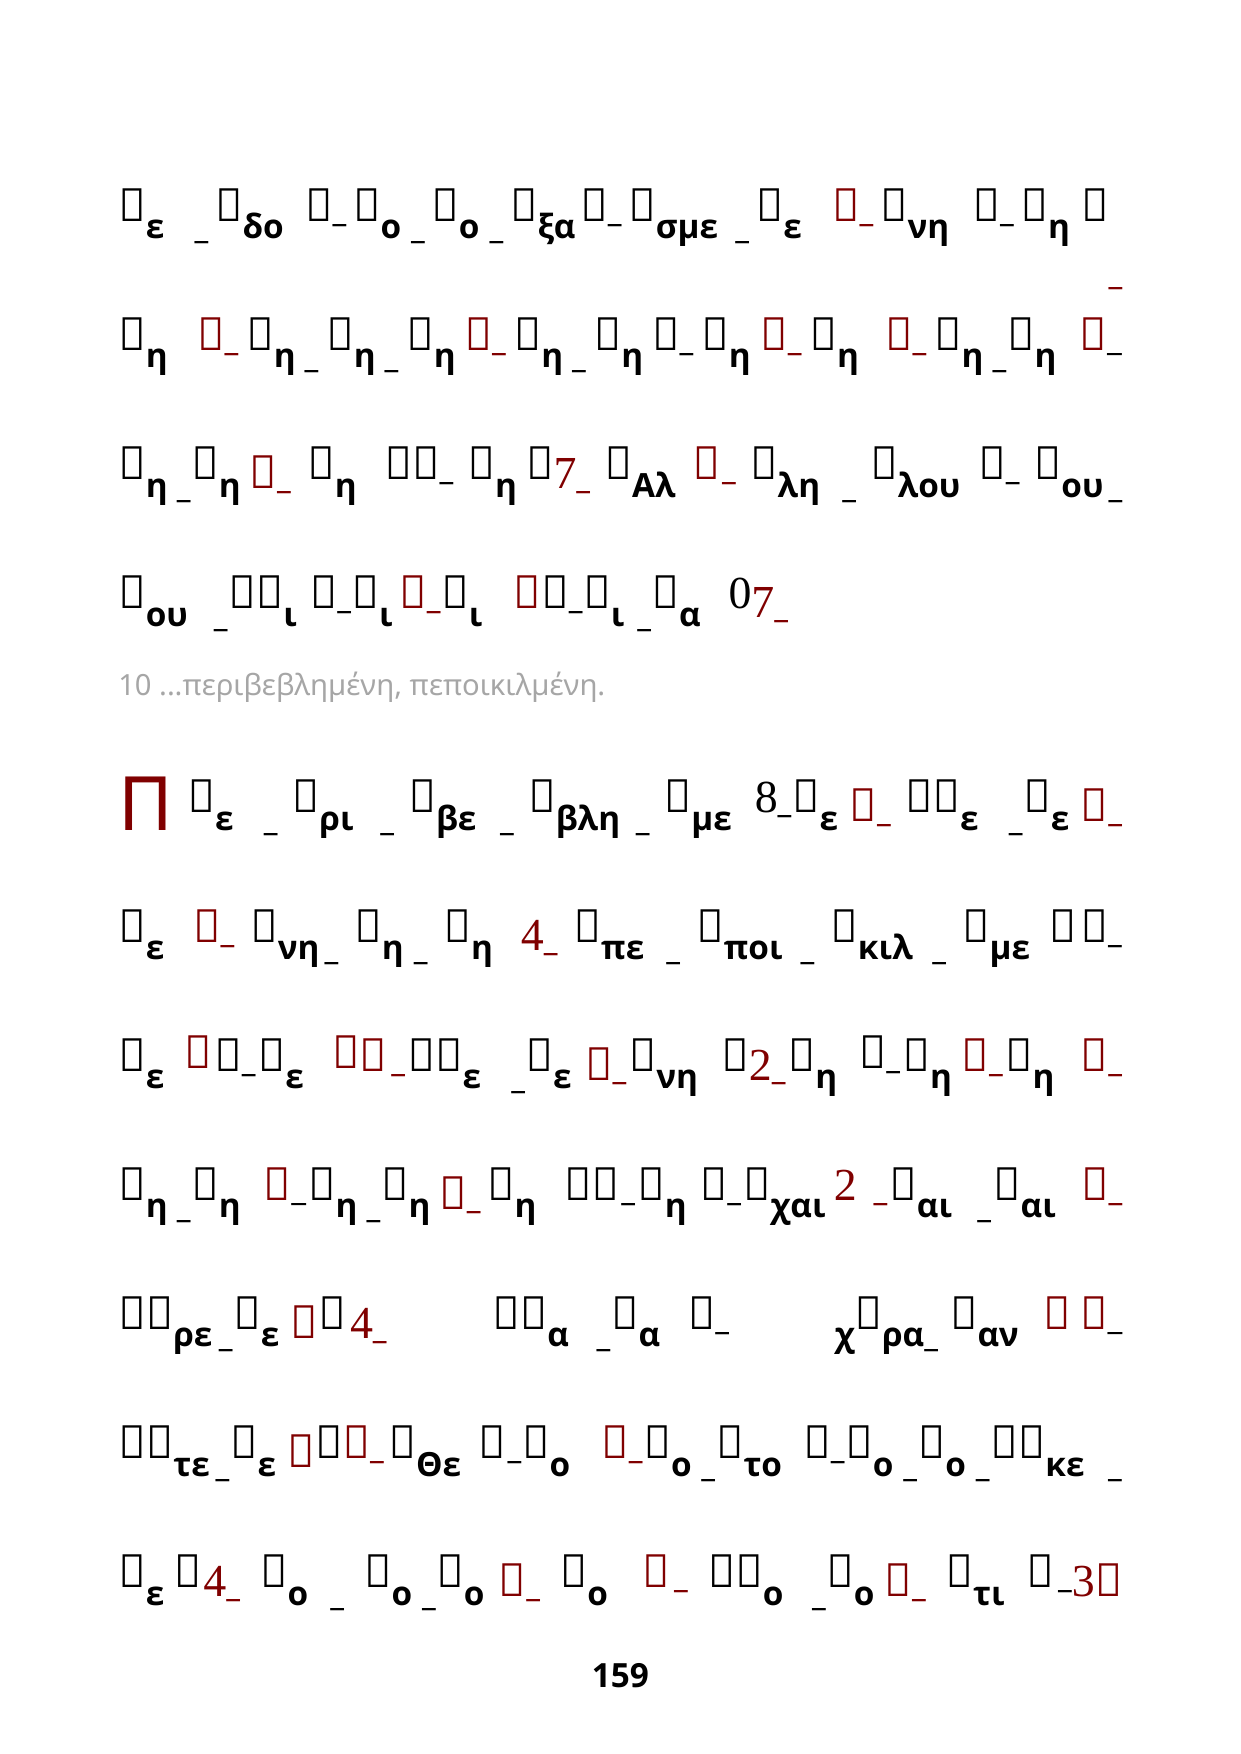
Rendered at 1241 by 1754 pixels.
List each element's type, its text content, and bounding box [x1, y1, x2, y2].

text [118, 118, 1122, 635]
text 10 ...περιβεβλημένη, πεποικιλμένη. [118, 664, 1122, 704]
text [118, 709, 1122, 1614]
